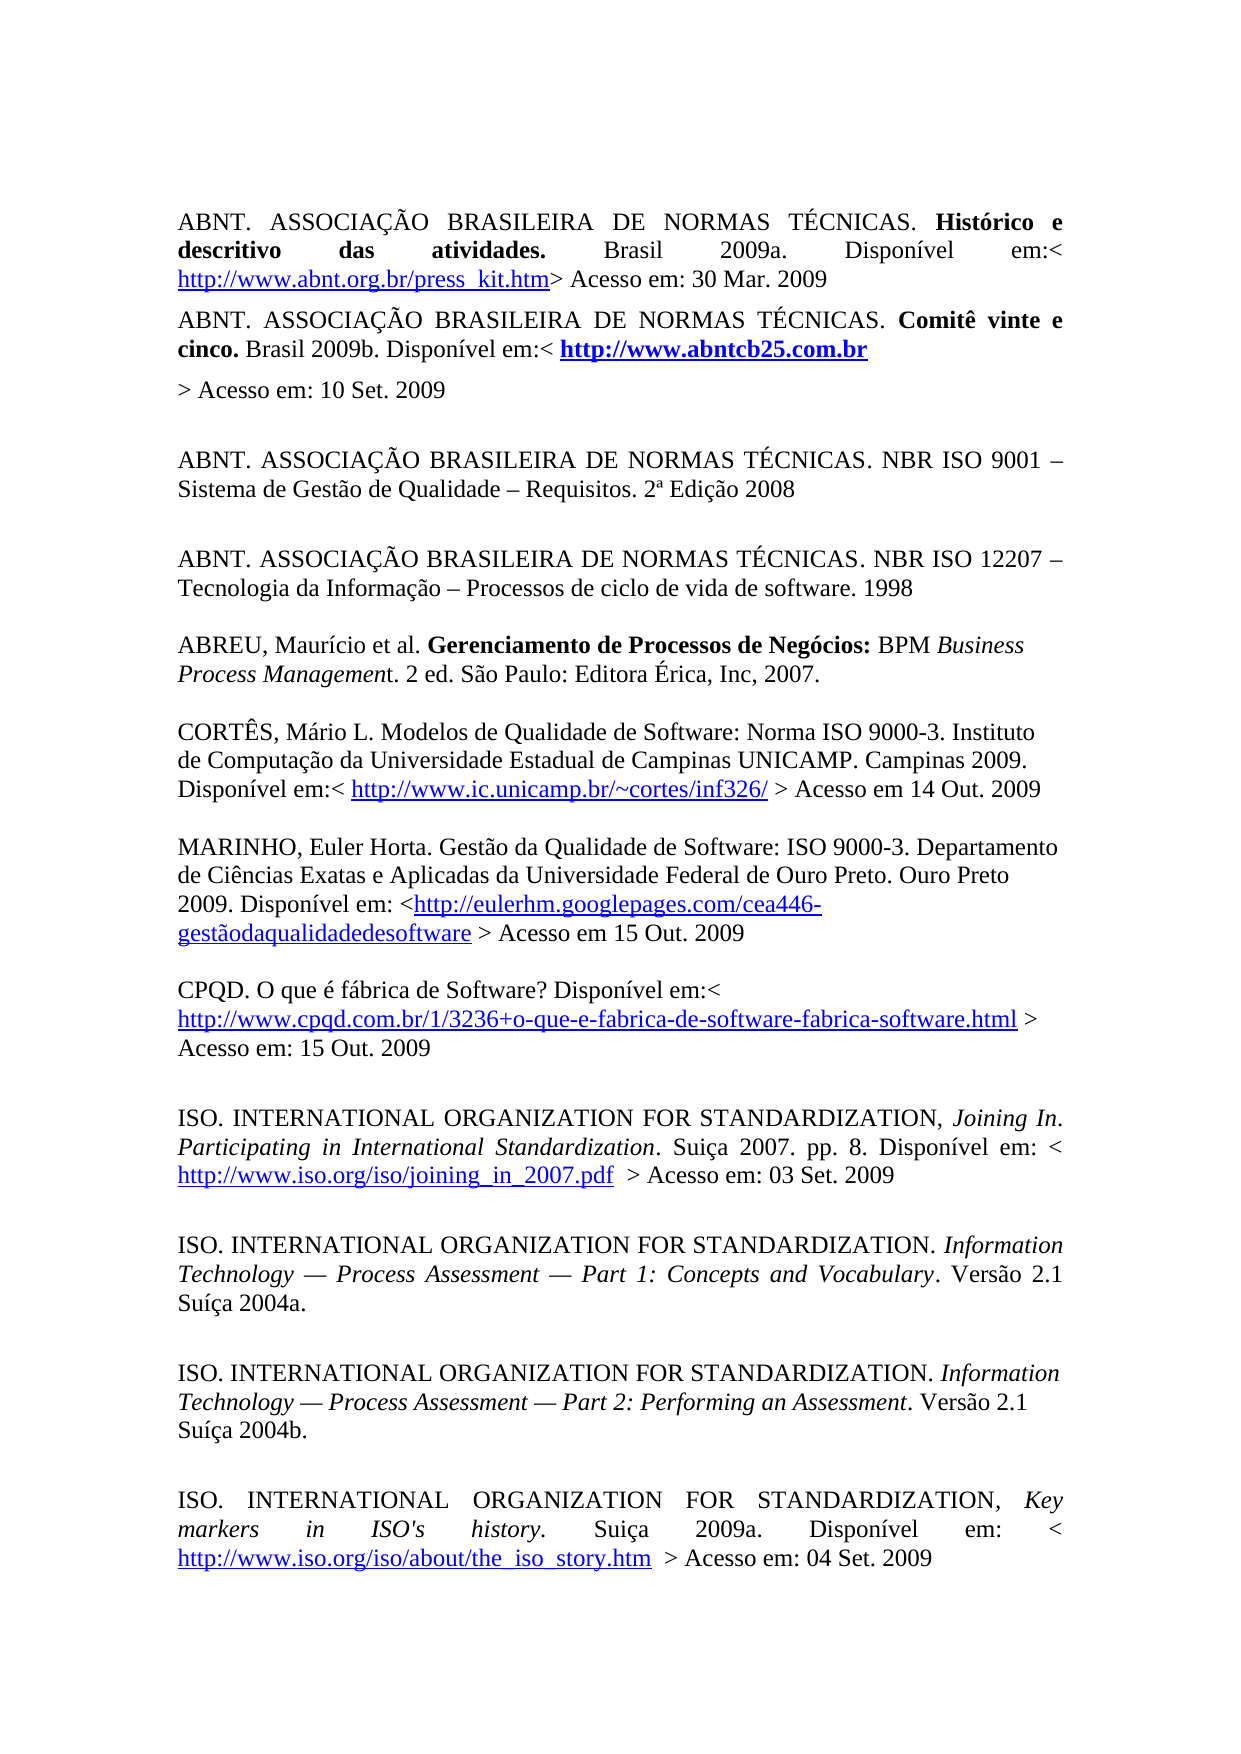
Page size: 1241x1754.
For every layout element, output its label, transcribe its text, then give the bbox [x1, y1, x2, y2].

text ABNT. ASSOCIAÇÃO BRASILEIRA DE NORMAS TÉCNICAS. NBR ISO 12207 – Tecnologia da Informação – Processos de ciclo de vida de software. 1998 [177, 544, 1063, 602]
text ABNT. ASSOCIAÇÃO BRASILEIRA DE NORMAS TÉCNICAS. Comitê vinte e cinco. Brasil 2009b. Disponível em:< http://www.abntcb25.com.br [177, 306, 1063, 363]
text ABNT. ASSOCIAÇÃO BRASILEIRA DE NORMAS TÉCNICAS. NBR ISO 9001 – Sistema de Gestão de Qualidade – Requisitos. 2ª Edição 2008 [177, 446, 1063, 503]
text ISO. INTERNATIONAL ORGANIZATION FOR STANDARDIZATION. Information Technology — Process Assessment — Part 2: Performing an Assessment. Versão 2.1 Suíça 2004b. [177, 1358, 1063, 1444]
text ISO. INTERNATIONAL ORGANIZATION FOR STANDARDIZATION, Joining In. Participating in International Standardization. Suiça 2007. pp. 8. Disponível em: < http://www.iso.org/iso/joining_in_2007.pdf > Acesso em: 03 Set. 2009 [177, 1103, 1063, 1189]
text ABREU, Maurício et al. Gerenciamento de Processos de Negócios: BPM Business Process Management. 2 ed. São Paulo: Editora Érica, Inc, 2007. [177, 631, 1063, 688]
text CORTÊS, Mário L. Modelos de Qualidade de Software: Norma ISO 9000-3. Instituto de Computação da Universidade Estadual de Campinas UNICAMP. Campinas 2009. Disponível em:< http://www.ic.unicamp.br/~cortes/inf326/ > Acesso em 14 Out. 2009 [177, 717, 1063, 803]
text MARINHO, Euler Horta. Gestão da Qualidade de Software: ISO 9000-3. Departamento de Ciências Exatas e Aplicadas da Universidade Federal de Ouro Preto. Ouro Preto 2009. Disponível em: <http://eulerhm.googlepages.com/cea446-gestãodaqualidadedesoftware > Acesso em 15 Out. 2009 [177, 832, 1063, 947]
text ABNT. ASSOCIAÇÃO BRASILEIRA DE NORMAS TÉCNICAS. Histórico e descritivo das atividades. Brasil 2009a. Disponível em:< http://www.abnt.org.br/press_kit.htm> Acesso em: 30 Mar. 2009 [177, 207, 1063, 293]
text CPQD. O que é fábrica de Software? Disponível em:< http://www.cpqd.com.br/1/3236+o-que-e-fabrica-de-software-fabrica-software.html > [177, 976, 1063, 1033]
text ISO. INTERNATIONAL ORGANIZATION FOR STANDARDIZATION, Key markers in ISO's history. Suiça 2009a. Disponível em: < http://www.iso.org/iso/about/the_iso_story.htm > Acesso em: 04 Set. 2009 [177, 1486, 1063, 1572]
text Acesso em: 15 Out. 2009 [177, 1033, 1063, 1062]
text > Acesso em: 10 Set. 2009 [177, 376, 1063, 404]
text ISO. INTERNATIONAL ORGANIZATION FOR STANDARDIZATION. Information Technology — Process Assessment — Part 1: Concepts and Vocabulary. Versão 2.1 Suíça 2004a. [177, 1231, 1063, 1317]
